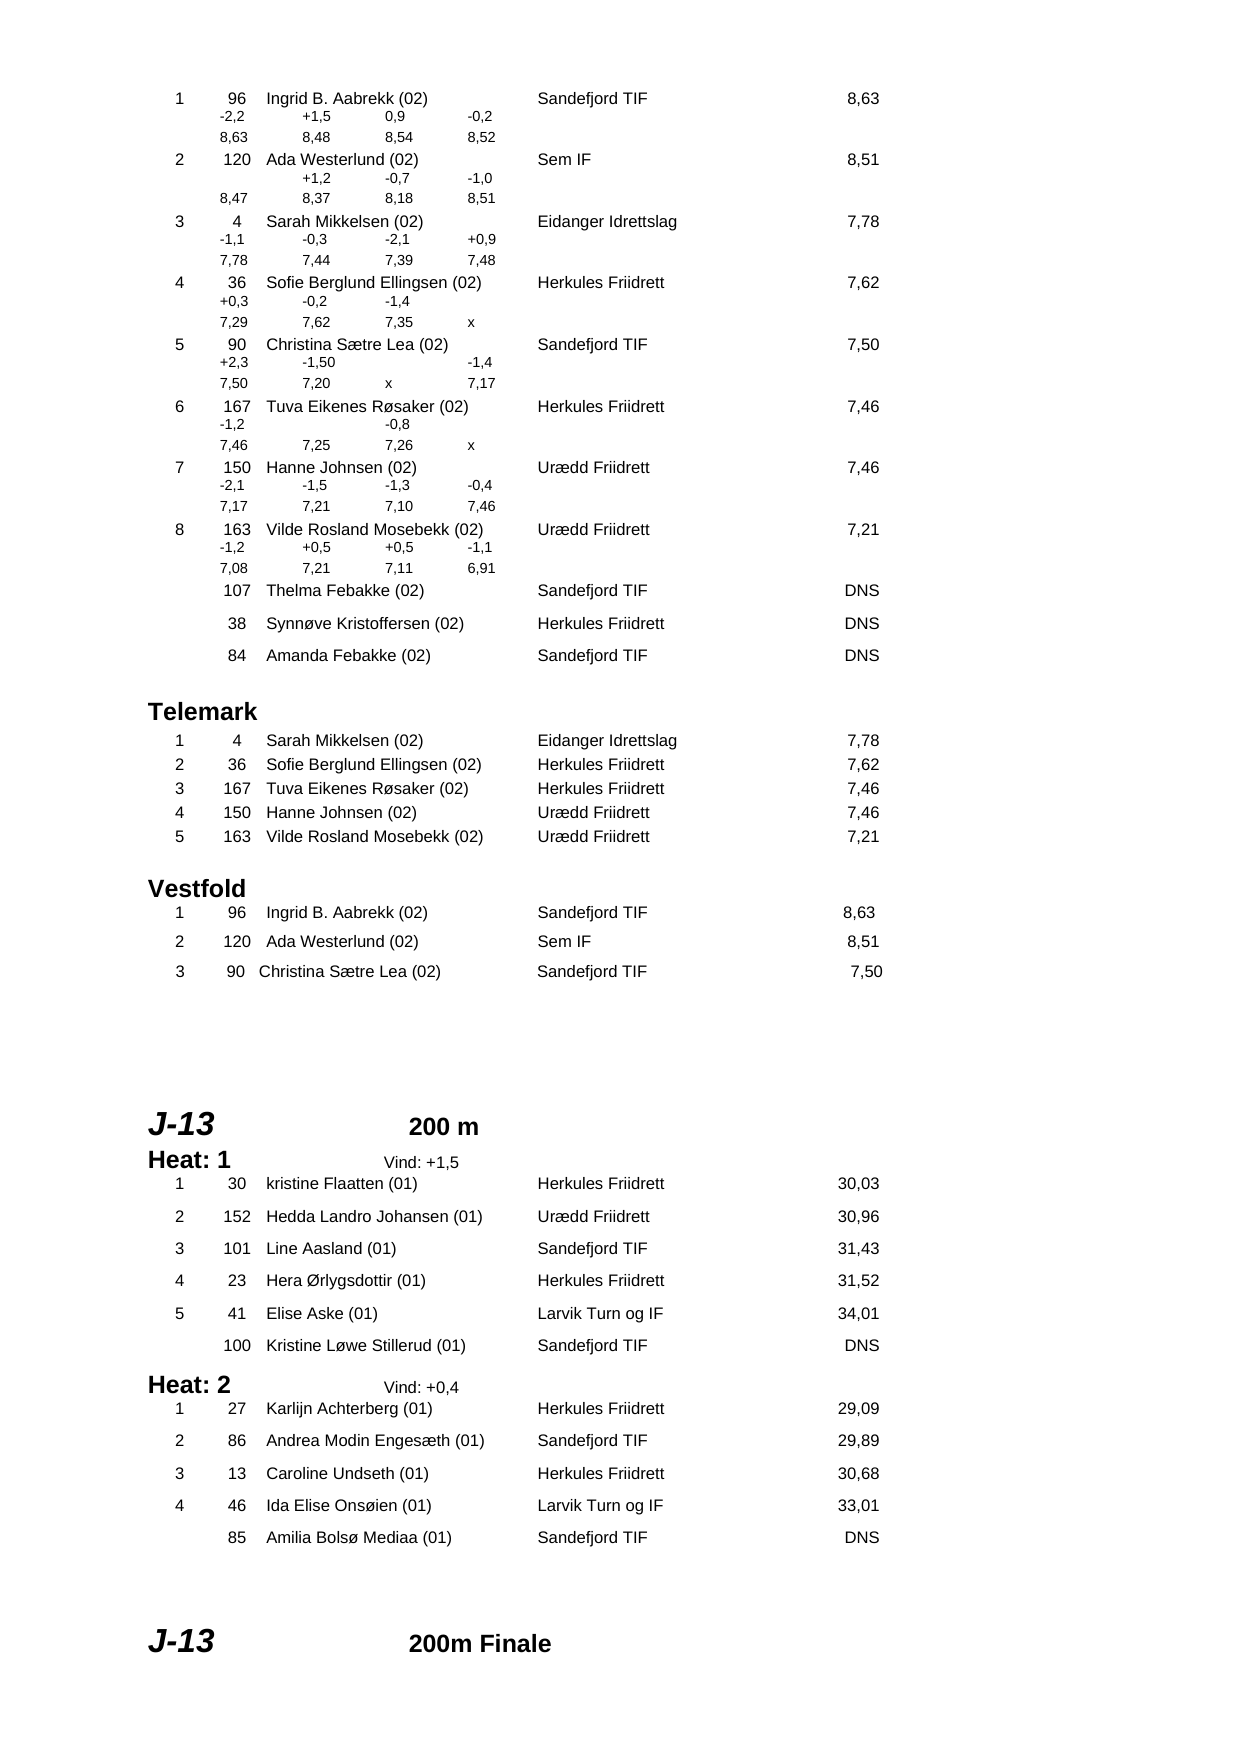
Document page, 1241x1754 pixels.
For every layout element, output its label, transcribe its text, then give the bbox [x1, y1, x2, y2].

text 4 23 Hera Ørlygsdottir (01) Herkules Friidrett 31,52 [148, 1271, 1093, 1290]
text 7 150 Hanne Johnsen (02) Urædd Friidrett 7,46 [148, 458, 1093, 477]
text 5 41 Elise Aske (01) Larvik Turn og IF 34,01 [148, 1304, 1093, 1323]
text 1 27 Karlijn Achterberg (01) Herkules Friidrett 29,09 [148, 1399, 1093, 1418]
text 1 30 kristine Flaatten (01) Herkules Friidrett 30,03 [148, 1174, 1093, 1193]
text 3 4 Sarah Mikkelsen (02) Eidanger Idrettslag 7,78 [148, 212, 1093, 231]
text Telemark [148, 697, 1093, 726]
text -2,2 +1,5 0,9 -0,2 [148, 108, 1093, 124]
text 4 150 Hanne Johnsen (02) Urædd Friidrett 7,46 [148, 803, 1093, 822]
text 6 167 Tuva Eikenes Røsaker (02) Herkules Friidrett 7,46 [148, 396, 1093, 416]
text 8,47 8,37 8,18 8,51 [148, 190, 1093, 207]
text -1,2 +0,5 +0,5 -1,1 [148, 539, 1093, 555]
text 7,17 7,21 7,10 7,46 [148, 498, 1093, 515]
text 4 46 Ida Elise Onsøien (01) Larvik Turn og IF 33,01 [148, 1496, 1093, 1515]
text 7,50 7,20 x 7,17 [148, 375, 1093, 392]
text 5 163 Vilde Rosland Mosebekk (02) Urædd Friidrett 7,21 [148, 827, 1093, 846]
text +0,3 -0,2 -1,4 [148, 292, 1093, 309]
text Heat: 1 Vind: +1,5 [148, 1145, 1093, 1174]
text 107 Thelma Febakke (02) Sandefjord TIF DNS [148, 581, 1093, 600]
text 2 120 Ada Westerlund (02) Sem IF 8,51 [148, 150, 1093, 169]
text 7,29 7,62 7,35 x [148, 313, 1093, 330]
text 84 Amanda Febakke (02) Sandefjord TIF DNS [148, 646, 1093, 665]
text 5 90 Christina Sætre Lea (02) Sandefjord TIF 7,50 [148, 335, 1093, 354]
text 8 163 Vilde Rosland Mosebekk (02) Urædd Friidrett 7,21 [148, 519, 1093, 539]
text 2 120 Ada Westerlund (02) Sem IF 8,51 [148, 932, 1093, 951]
text 7,46 7,25 7,26 x [148, 436, 1093, 453]
text 2 86 Andrea Modin Engesæth (01) Sandefjord TIF 29,89 [148, 1431, 1093, 1450]
text 4 36 Sofie Berglund Ellingsen (02) Herkules Friidrett 7,62 [148, 273, 1093, 292]
text 7,08 7,21 7,11 6,91 [148, 559, 1093, 576]
text 1 96 Ingrid B. Aabrekk (02) Sandefjord TIF 8,63 [148, 903, 1093, 922]
text +2,3 -1,50 -1,4 [148, 354, 1093, 371]
text 3 167 Tuva Eikenes Røsaker (02) Herkules Friidrett 7,46 [148, 779, 1093, 798]
text 3 13 Caroline Undseth (01) Herkules Friidrett 30,68 [148, 1463, 1093, 1483]
text J-13 200 m [148, 1104, 1093, 1142]
text Heat: 2 Vind: +0,4 [148, 1370, 1093, 1399]
text J-13 200m Finale [148, 1621, 1093, 1660]
text 100 Kristine Løwe Stillerud (01) Sandefjord TIF DNS [148, 1336, 1093, 1355]
text -2,1 -1,5 -1,3 -0,4 [148, 477, 1093, 494]
text Vestfold [148, 874, 1093, 903]
text -1,1 -0,3 -2,1 +0,9 [148, 231, 1093, 248]
text +1,2 -0,7 -1,0 [148, 169, 1093, 186]
text 1 96 Ingrid B. Aabrekk (02) Sandefjord TIF 8,63 [148, 88, 1093, 108]
text 1 4 Sarah Mikkelsen (02) Eidanger Idrettslag 7,78 [148, 731, 1093, 750]
text 3 90 Christina Sætre Lea (02) Sandefjord TIF 7,50 [148, 962, 1093, 981]
text 38 Synnøve Kristoffersen (02) Herkules Friidrett DNS [148, 613, 1093, 633]
text 2 152 Hedda Landro Johansen (01) Urædd Friidrett 30,96 [148, 1206, 1093, 1226]
text 7,78 7,44 7,39 7,48 [148, 252, 1093, 268]
text 3 101 Line Aasland (01) Sandefjord TIF 31,43 [148, 1239, 1093, 1258]
text 2 36 Sofie Berglund Ellingsen (02) Herkules Friidrett 7,62 [148, 755, 1093, 774]
text -1,2 -0,8 [148, 416, 1093, 432]
text 8,63 8,48 8,54 8,52 [148, 128, 1093, 145]
text 85 Amilia Bolsø Mediaa (01) Sandefjord TIF DNS [148, 1528, 1093, 1547]
